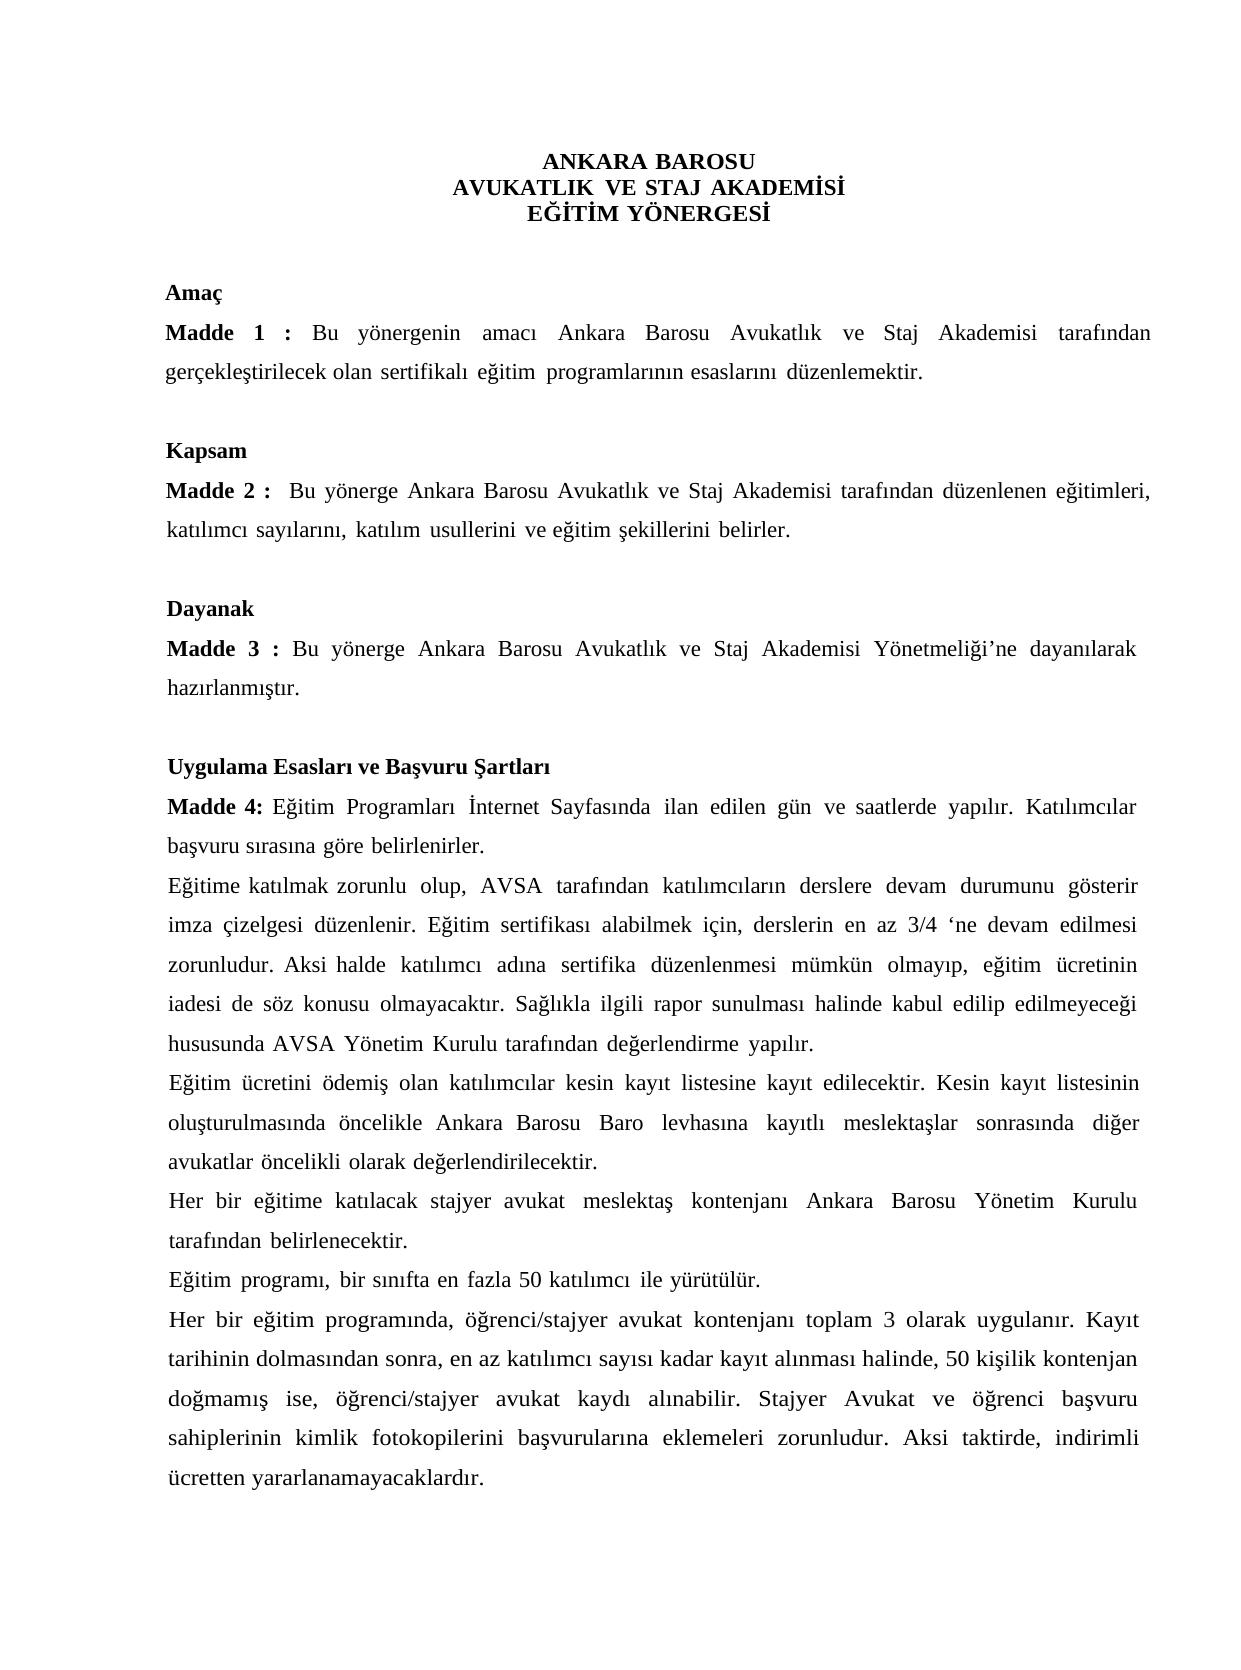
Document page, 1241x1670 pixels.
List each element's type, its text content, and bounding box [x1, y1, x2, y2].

text Her bir eğitim programında, öğrenci/stajyer avukat kontenjanı toplam 3 olarak uygulanır. Kayıt tarihinin dolmasından sonra, en az katılımcı sayısı kadar kayıt alınması halinde, 50 kişilik kontenjan doğmamış ise, öğrenci/stajyer avukat kaydı alınabilir. Stajyer Avukat ve öğrenci başvuru sahiplerinin kimlik fotokopilerini başvurularına eklemeleri zorunludur. Aksi taktirde, indirimli ücretten yararlanamayacaklardır. [168, 1306, 1139, 1490]
text ANKARA BAROSU [446, 148, 851, 174]
text Eğitim ücretini ödemiş olan katılımcılar kesin kayıt listesine kayıt edilecektir. Kesin kayıt listesinin oluşturulmasında öncelikle Ankara Barosu Baro levhasına kayıtlı meslektaşlar sonrasında diğer avukatlar öncelikli olarak değerlendirilecektir. [168, 1069, 1140, 1174]
text AVUKATLIK VE STAJ AKADEMİSİ EĞİTİM YÖNERGESİ [446, 174, 851, 227]
text Madde 3 : Bu yönerge Ankara Barosu Avukatlık ve Staj Akademisi Yönetmeliği’ne dayanılarak hazırlanmıştır. [167, 635, 1137, 701]
text Eğitime katılmak zorunlu olup, AVSA tarafından katılımcıların derslere devam durumunu gösterir imza çizelgesi düzenlenir. Eğitim sertifikası alabilmek için, derslerin en az 3/4 ‘ne devam edilmesi zorunludur. Aksi halde katılımcı adına sertifika düzenlenmesi mümkün olmayıp, eğitim ücretinin iadesi de söz konusu olmayacaktır. Sağlıkla ilgili rapor sunulması halinde kabul edilip edilmeyeceği hususunda AVSA Yönetim Kurulu tarafından değerlendirme yapılır. [168, 872, 1138, 1056]
text Madde 2 : Bu yönerge Ankara Barosu Avukatlık ve Staj Akademisi tarafından düzenlenen eğitimleri, katılımcı sayılarını, katılım usullerini ve eğitim şekillerini belirler. [166, 477, 1152, 543]
text Madde 4: Eğitim Programları İnternet Sayfasında ilan edilen gün ve saatlerde yapılır. Katılımcılar başvuru sırasına göre belirlenirler. [167, 793, 1137, 858]
text Uygulama Esasları ve Başvuru Şartları [167, 753, 1137, 779]
text Her bir eğitime katılacak stajyer avukat meslektaş kontenjanı Ankara Barosu Yönetim Kurulu tarafından belirlenecektir. [168, 1187, 1138, 1253]
text Amaç [165, 279, 1152, 306]
text Madde 1 : Bu yönergenin amacı Ankara Barosu Avukatlık ve Staj Akademisi tarafından gerçekleştirilecek olan sertifikalı eğitim programlarının esaslarını düzenlemektir. [165, 319, 1151, 385]
text Eğitim programı, bir sınıfta en fazla 50 katılımcı ile yürütülür. [169, 1266, 1152, 1293]
text Dayanak [166, 595, 1152, 622]
text Kapsam [166, 437, 1152, 464]
